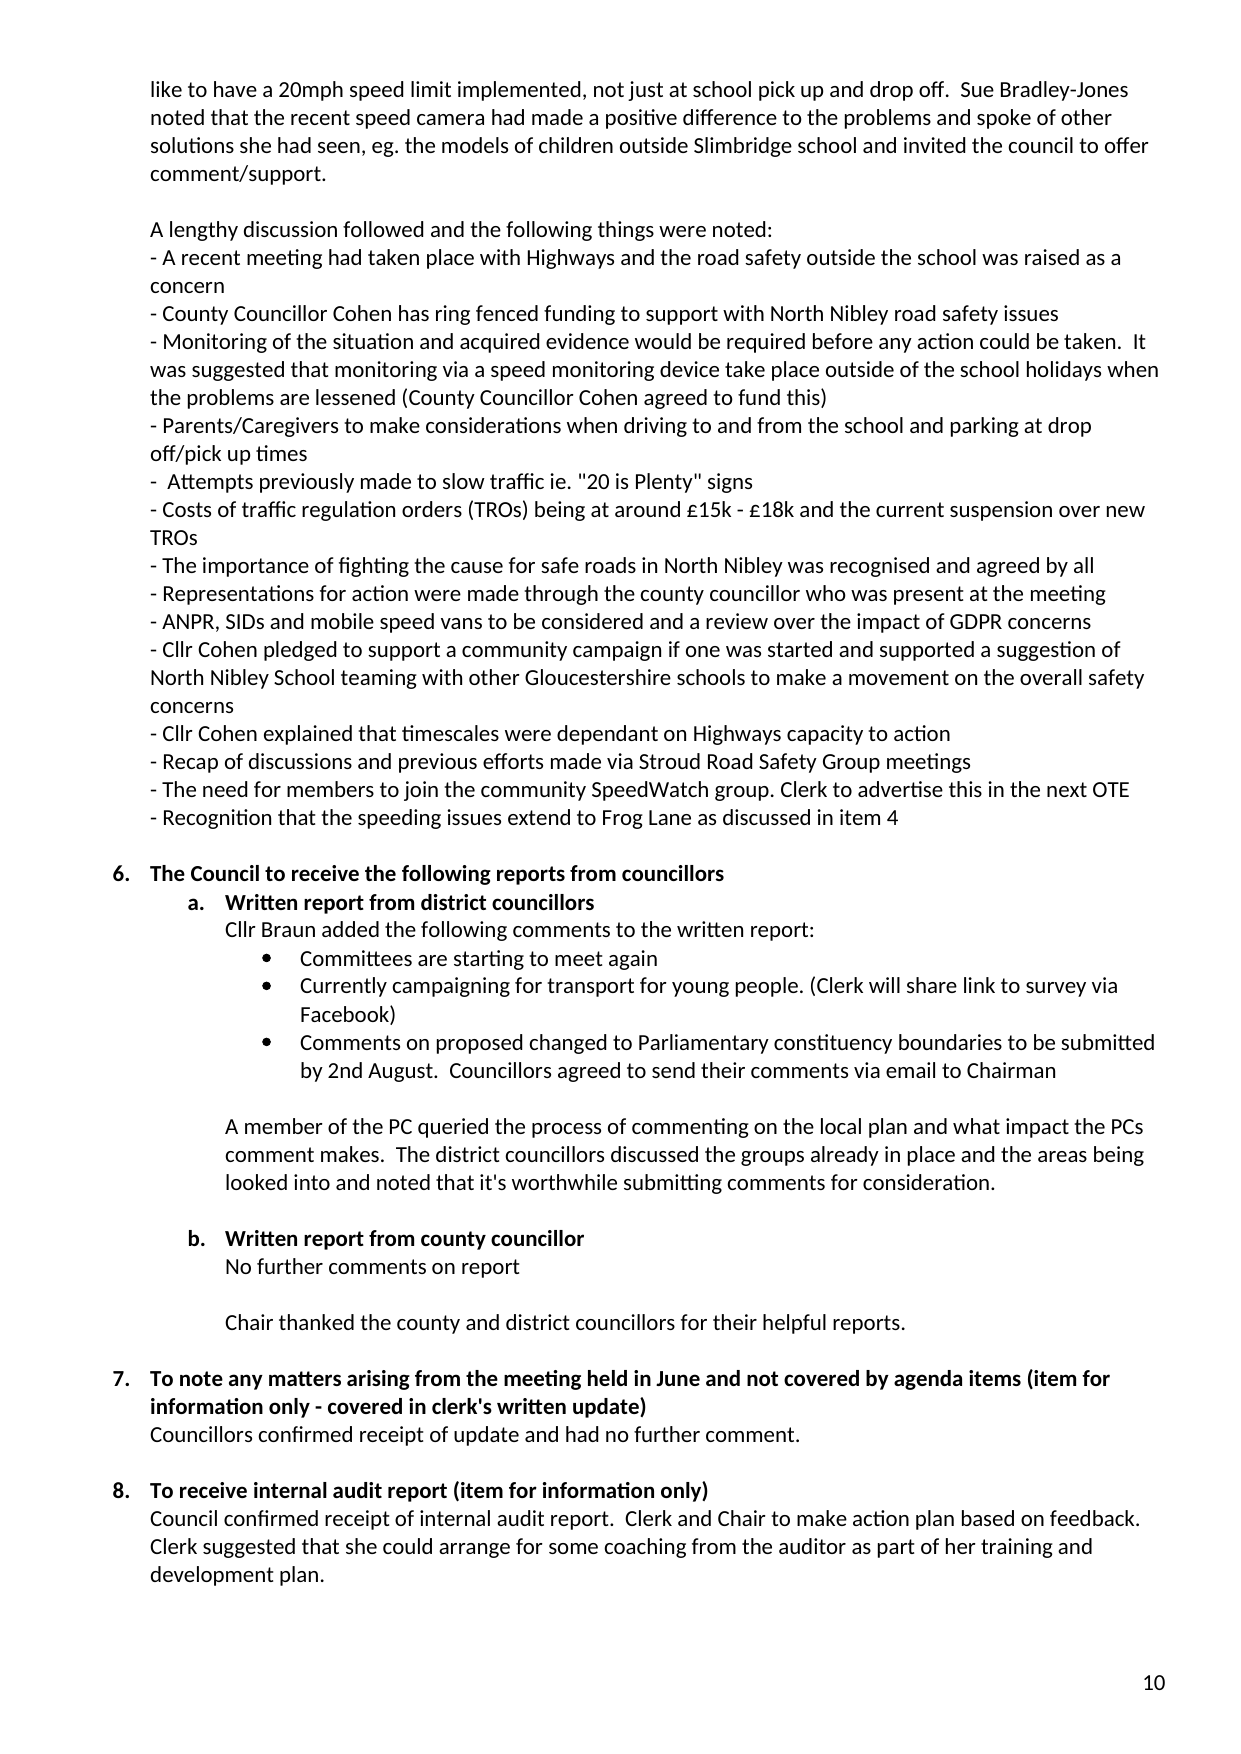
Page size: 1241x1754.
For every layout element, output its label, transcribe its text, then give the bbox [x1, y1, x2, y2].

text - The need for members to join the community SpeedWatch group. Clerk to advertise this in the next OTE [150, 776, 1165, 803]
text Councillors confirmed receipt of update and had no further comment. [150, 1420, 1165, 1448]
text Chair thanked the county and district councillors for their helpful reports. [225, 1308, 1165, 1336]
list Comments on proposed changed to Parliamentary constituency boundaries to be submitted by 2nd August. Councillors agreed to send their comments via email to Chairman [262, 1028, 1165, 1084]
text Cllr Braun added the following comments to the written report: [225, 916, 1165, 944]
text - A recent meeting had taken place with Highways and the road safety outside the school was raised as a concern [150, 243, 1165, 299]
list Written report from district councillors [187, 888, 1165, 916]
text A member of the PC queried the process of commenting on the local plan and what impact the PCs comment makes. The district councillors discussed the groups already in place and the areas being looked into and noted that it's worthwhile submitting comments for consideration. [225, 1112, 1165, 1196]
text - Cllr Cohen pledged to support a community campaign if one was started and supported a suggestion of North Nibley School teaming with other Gloucestershire schools to make a movement on the overall safety concerns [150, 635, 1165, 719]
text - Parents/Caregivers to make considerations when driving to and from the school and parking at drop off/pick up times [150, 411, 1165, 467]
text No further comments on report [225, 1252, 1165, 1280]
list Currently campaigning for transport for young people. (Clerk will share link to survey via Facebook) [262, 972, 1165, 1028]
text A lengthy discussion followed and the following things were noted: [150, 215, 1165, 243]
text - Recap of discussions and previous efforts made via Stroud Road Safety Group meetings [150, 747, 1165, 776]
list To receive internal audit report (item for information only) [112, 1476, 1165, 1504]
text - Costs of traffic regulation orders (TROs) being at around £15k - £18k and the current suspension over new TROs [150, 495, 1165, 551]
text Council confirmed receipt of internal audit report. Clerk and Chair to make action plan based on feedback. Clerk suggested that she could arrange for some coaching from the auditor as part of her training and development plan. [150, 1504, 1165, 1588]
text - Attempts previously made to slow traffic ie. "20 is Plenty" signs [150, 467, 1165, 495]
list The Council to receive the following reports from councillors [112, 859, 1165, 888]
text - County Councillor Cohen has ring fenced funding to support with North Nibley road safety issues [150, 299, 1165, 327]
list To note any matters arising from the meeting held in June and not covered by agenda items (item for information only - covered in clerk's written update) [112, 1364, 1165, 1420]
text - ANPR, SIDs and mobile speed vans to be considered and a review over the impact of GDPR concerns [150, 607, 1165, 635]
text - Monitoring of the situation and acquired evidence would be required before any action could be taken. It was suggested that monitoring via a speed monitoring device take place outside of the school holidays when the problems are lessened (County Councillor Cohen agreed to fund this) [150, 327, 1165, 411]
text - Representations for action were made through the county councillor who was present at the meeting [150, 579, 1165, 607]
text - Recognition that the speeding issues extend to Frog Lane as discussed in item 4 [150, 803, 1165, 832]
list Written report from county councillor [187, 1224, 1165, 1252]
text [150, 75, 1165, 187]
text - Cllr Cohen explained that timescales were dependant on Highways capacity to action [150, 719, 1165, 747]
text - The importance of fighting the cause for safe roads in North Nibley was recognised and agreed by all [150, 551, 1165, 579]
list Committees are starting to meet again [262, 944, 1165, 972]
